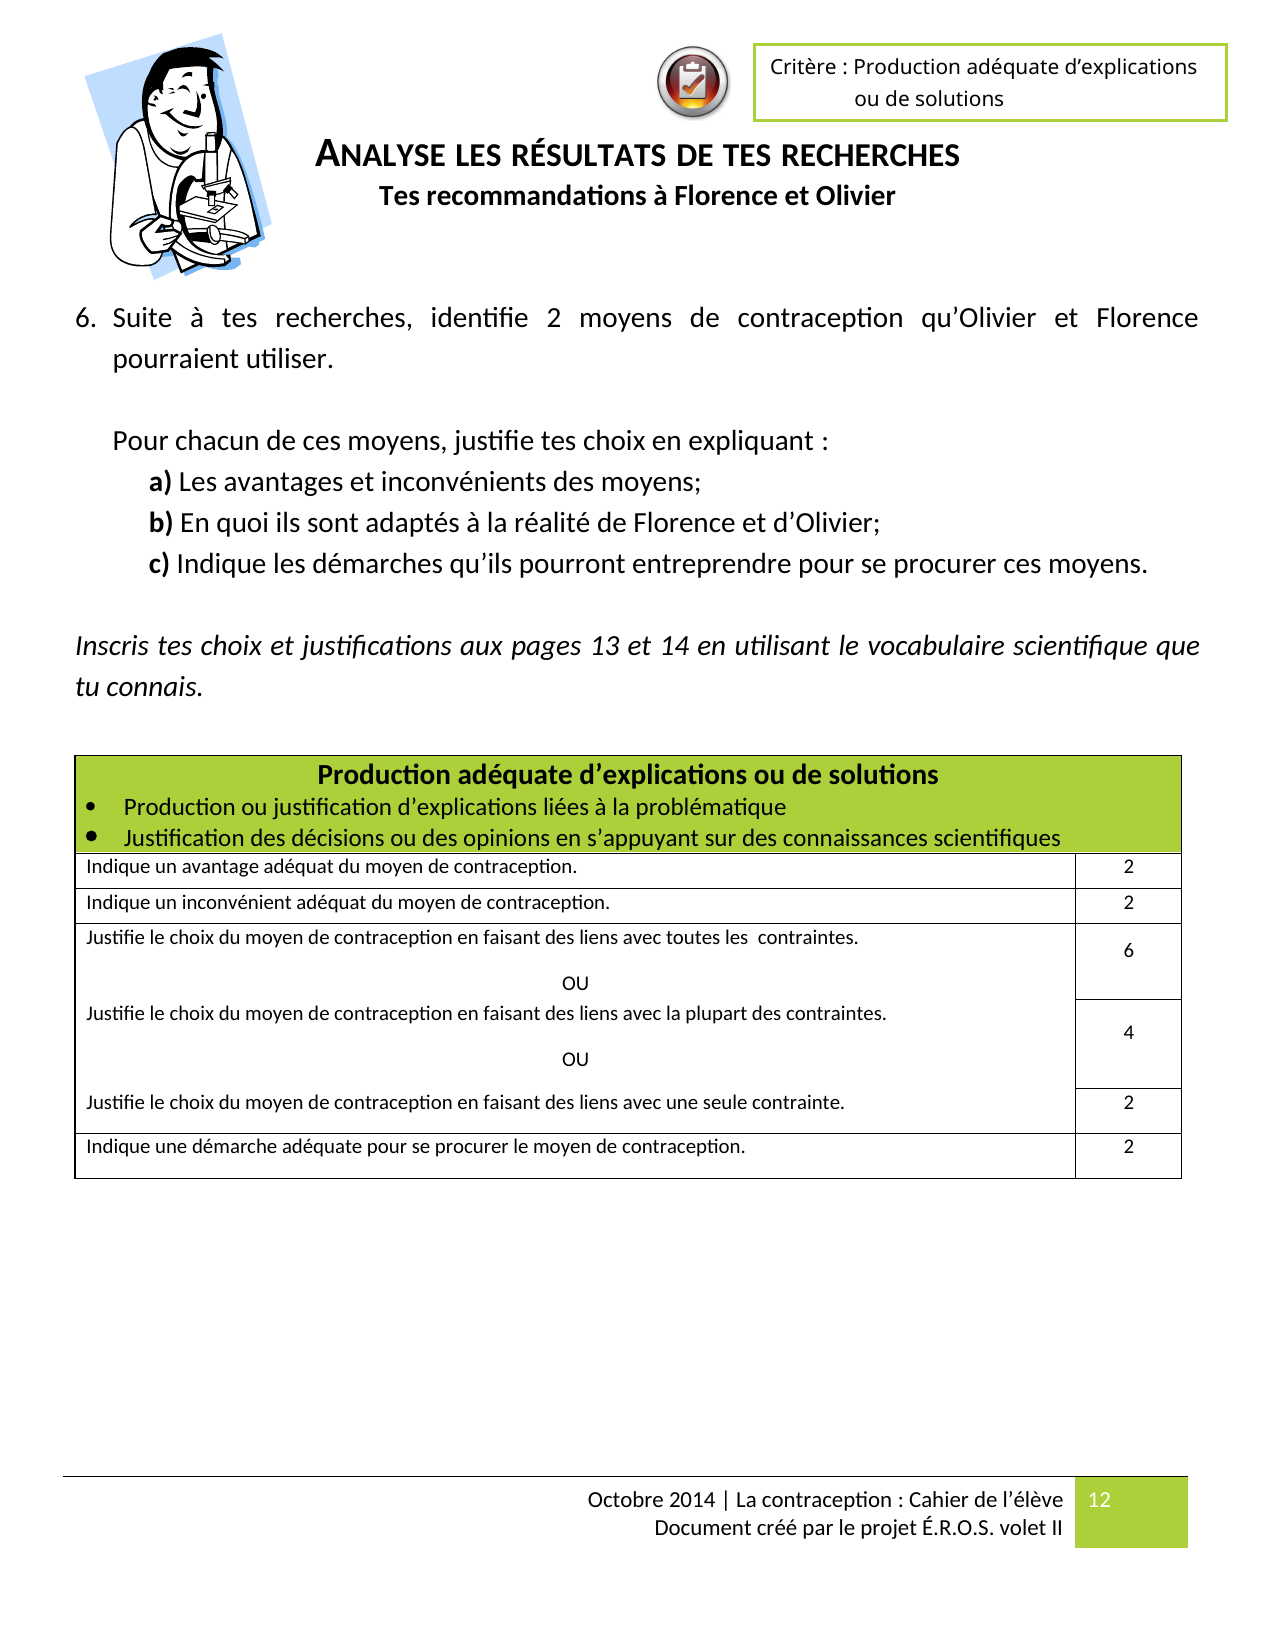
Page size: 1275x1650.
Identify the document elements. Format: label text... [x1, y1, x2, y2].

table_cell 2 [1076, 889, 1181, 923]
table_cell Justifie le choix du moyen de contraception en faisant des liens avec une seule contrainte. [76, 1088, 1075, 1132]
text Analyse les résultats de tes recherches [75, 126, 1200, 177]
table_header Production adéquate d’explications ou de solutions Production ou justification d’explications liées à la problématique Justification des décisions ou des opinions en s’appuyant sur des connaissances scientifiques [76, 756, 1181, 852]
table_cell 2 [1076, 854, 1181, 888]
table_cell 6 [1076, 924, 1181, 999]
text Pour chacun de ces moyens, justifie tes choix en expliquant : [75, 422, 1200, 458]
table_cell Justifie le choix du moyen de contraception en faisant des liens avec la plupart des contraintes. OU [76, 999, 1075, 1088]
text a) Les avantages et inconvénients des moyens; [75, 463, 1200, 499]
text c) Indique les démarches qu’ils pourront entreprendre pour se procurer ces moyens. [75, 545, 1200, 581]
table_cell Justifie le choix du moyen de contraception en faisant des liens avec toutes les contraintes. OU [76, 924, 1075, 999]
text Inscris tes choix et justifications aux pages 13 et 14 en utilisant le vocabulaire scientifique que tu connais. [75, 627, 1200, 703]
text Tes recommandations à Florence et Olivier [75, 177, 1200, 212]
picture [653, 42, 732, 121]
table_cell 2 [1076, 1134, 1181, 1178]
table_cell Indique un inconvénient adéquat du moyen de contraception. [76, 889, 1075, 923]
table_cell Indique une démarche adéquate pour se procurer le moyen de contraception. [76, 1134, 1075, 1178]
list Suite à tes recherches, identifie 2 moyens de contraception qu’Olivier et Florence pourraient utiliser. [75, 299, 1200, 376]
text b) En quoi ils sont adaptés à la réalité de Florence et d’Olivier; [75, 504, 1200, 540]
table_cell 2 [1076, 1089, 1181, 1132]
table_cell Indique un avantage adéquat du moyen de contraception. [76, 854, 1075, 888]
table_cell 4 [1076, 1000, 1181, 1088]
